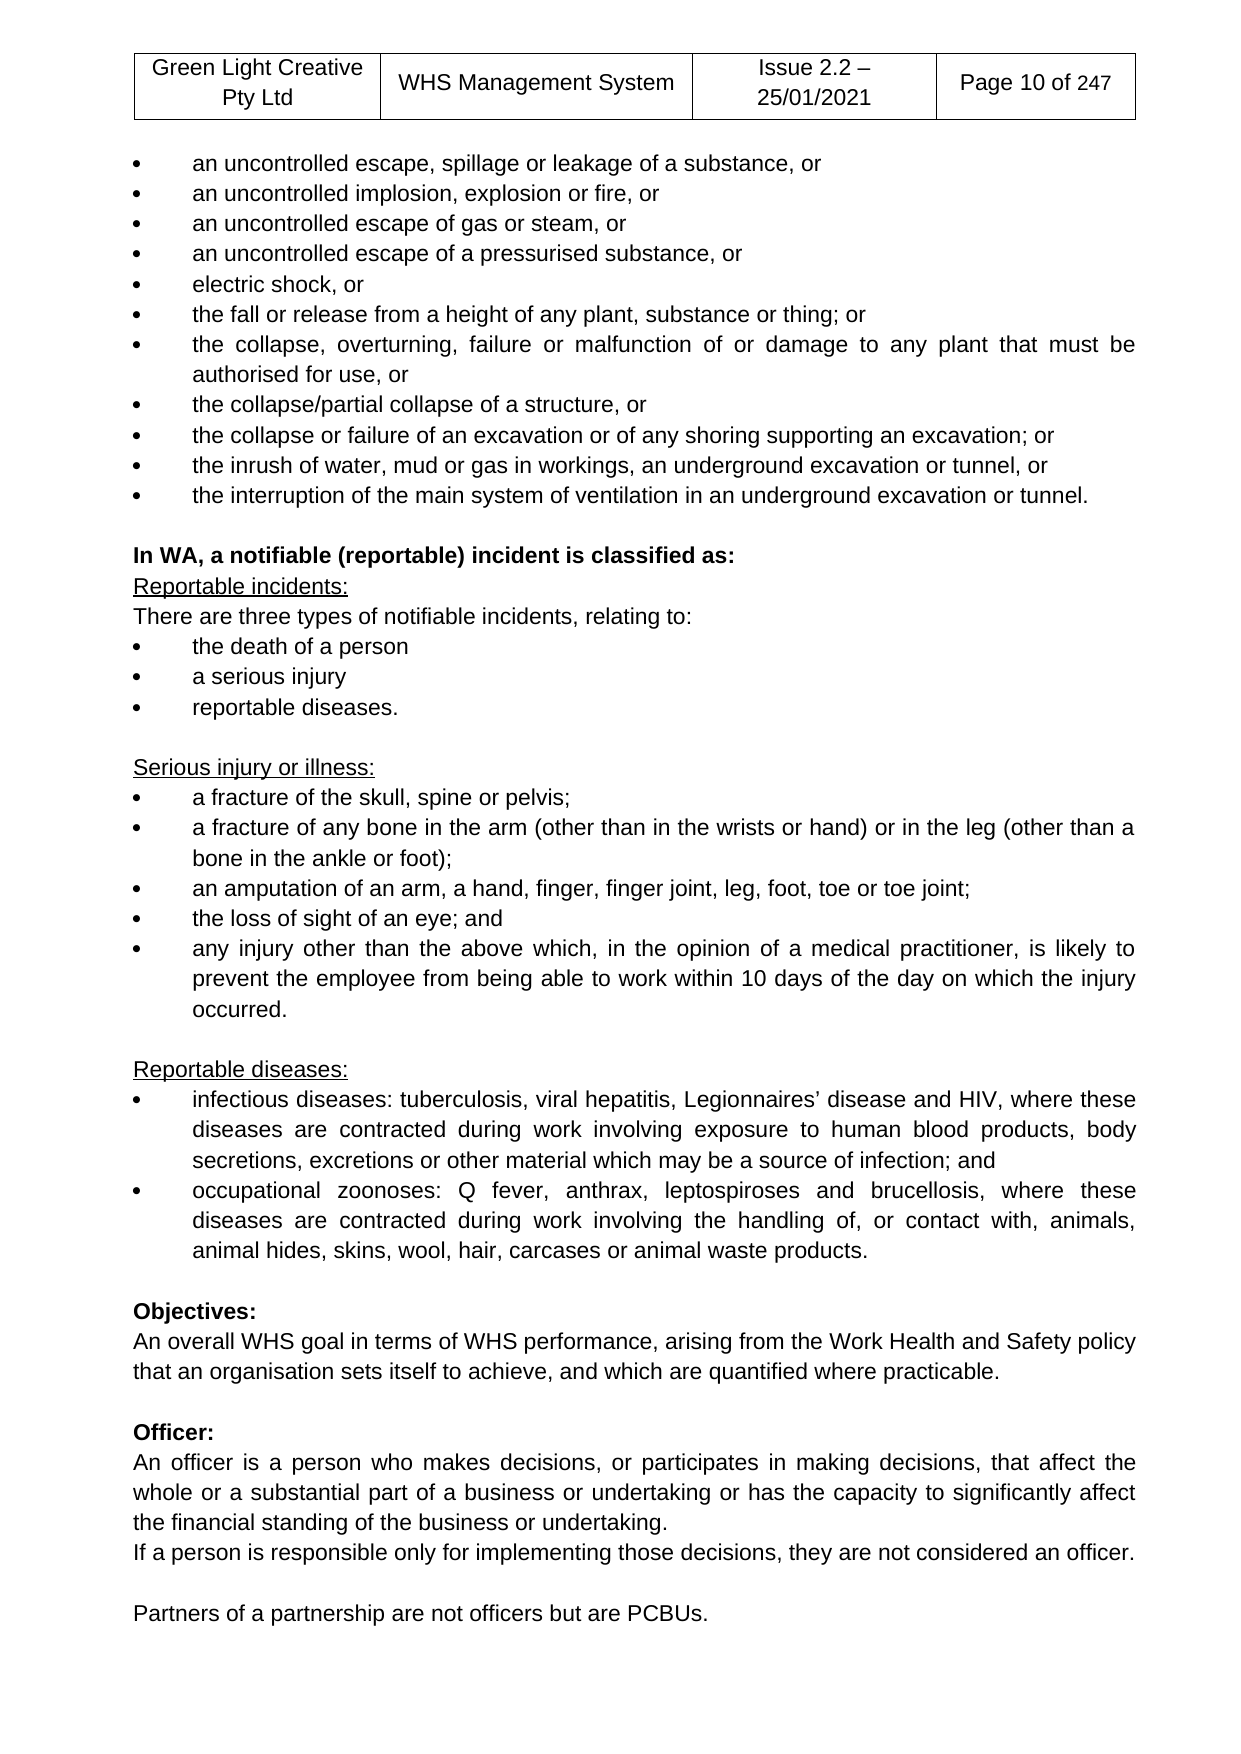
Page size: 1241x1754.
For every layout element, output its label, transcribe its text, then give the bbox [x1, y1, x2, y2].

text If a person is responsible only for implementing those decisions, they are not considered an officer. [133, 1539, 1137, 1566]
text the inrush of water, mud or gas in workings, an underground excavation or tunnel, or [133, 452, 1137, 478]
text Partners of a partnership are not officers but are PCBUs. [133, 1600, 1137, 1626]
text a fracture of the skull, spine or pelvis; [133, 784, 1137, 810]
text electric shock, or [133, 271, 1137, 297]
text any injury other than the above which, in the opinion of a medical practitioner, is likely to prevent the employee from being able to work within 10 days of the day on which the injury occurred. [133, 935, 1137, 1022]
text an uncontrolled implosion, explosion or fire, or [133, 180, 1137, 206]
text An officer is a person who makes decisions, or participates in making decisions, that affect the whole or a substantial part of a business or undertaking or has the capacity to significantly affect the financial standing of the business or undertaking. [133, 1449, 1137, 1535]
text Reportable incidents: [133, 573, 1137, 599]
text An overall WHS goal in terms of WHS performance, arising from the Work Health and Safety policy that an organisation sets itself to achieve, and which are quantified where practicable. [133, 1328, 1137, 1384]
text the collapse/partial collapse of a structure, or [133, 391, 1137, 418]
text the collapse, overturning, failure or malfunction of or damage to any plant that must be authorised for use, or [133, 331, 1137, 387]
text a serious injury [133, 663, 1137, 689]
text an uncontrolled escape, spillage or leakage of a substance, or [133, 150, 1137, 176]
text an amputation of an arm, a hand, finger, finger joint, leg, foot, toe or toe joint; [133, 875, 1137, 901]
text reportable diseases. [133, 693, 1137, 720]
text an uncontrolled escape of gas or steam, or [133, 210, 1137, 236]
text There are three types of notifiable incidents, relating to: [133, 603, 1137, 629]
text In WA, a notifiable (reportable) incident is classified as: [133, 542, 1137, 569]
text the fall or release from a height of any plant, substance or thing; or [133, 301, 1137, 327]
text Objectives: [133, 1298, 1137, 1324]
text Reportable diseases: [133, 1056, 1137, 1082]
text a fracture of any bone in the arm (other than in the wrists or hand) or in the leg (other than a bone in the ankle or foot); [133, 814, 1137, 871]
text the loss of sight of an eye; and [133, 905, 1137, 931]
text the collapse or failure of an excavation or of any shoring supporting an excavation; or [133, 422, 1137, 448]
text the death of a person [133, 633, 1137, 659]
text Officer: [133, 1418, 1137, 1445]
text occupational zoonoses: Q fever, anthrax, leptospiroses and brucellosis, where these diseases are contracted during work involving the handling of, or contact with, animals, animal hides, skins, wool, hair, carcases or animal waste products. [133, 1177, 1137, 1263]
text infectious diseases: tuberculosis, viral hepatitis, Legionnaires’ disease and HIV, where these diseases are contracted during work involving exposure to human blood products, body secretions, excretions or other material which may be a source of infection; and [133, 1086, 1137, 1173]
text the interruption of the main system of ventilation in an underground excavation or tunnel. [133, 482, 1137, 508]
text Serious injury or illness: [133, 754, 1137, 780]
text an uncontrolled escape of a pressurised substance, or [133, 240, 1137, 267]
